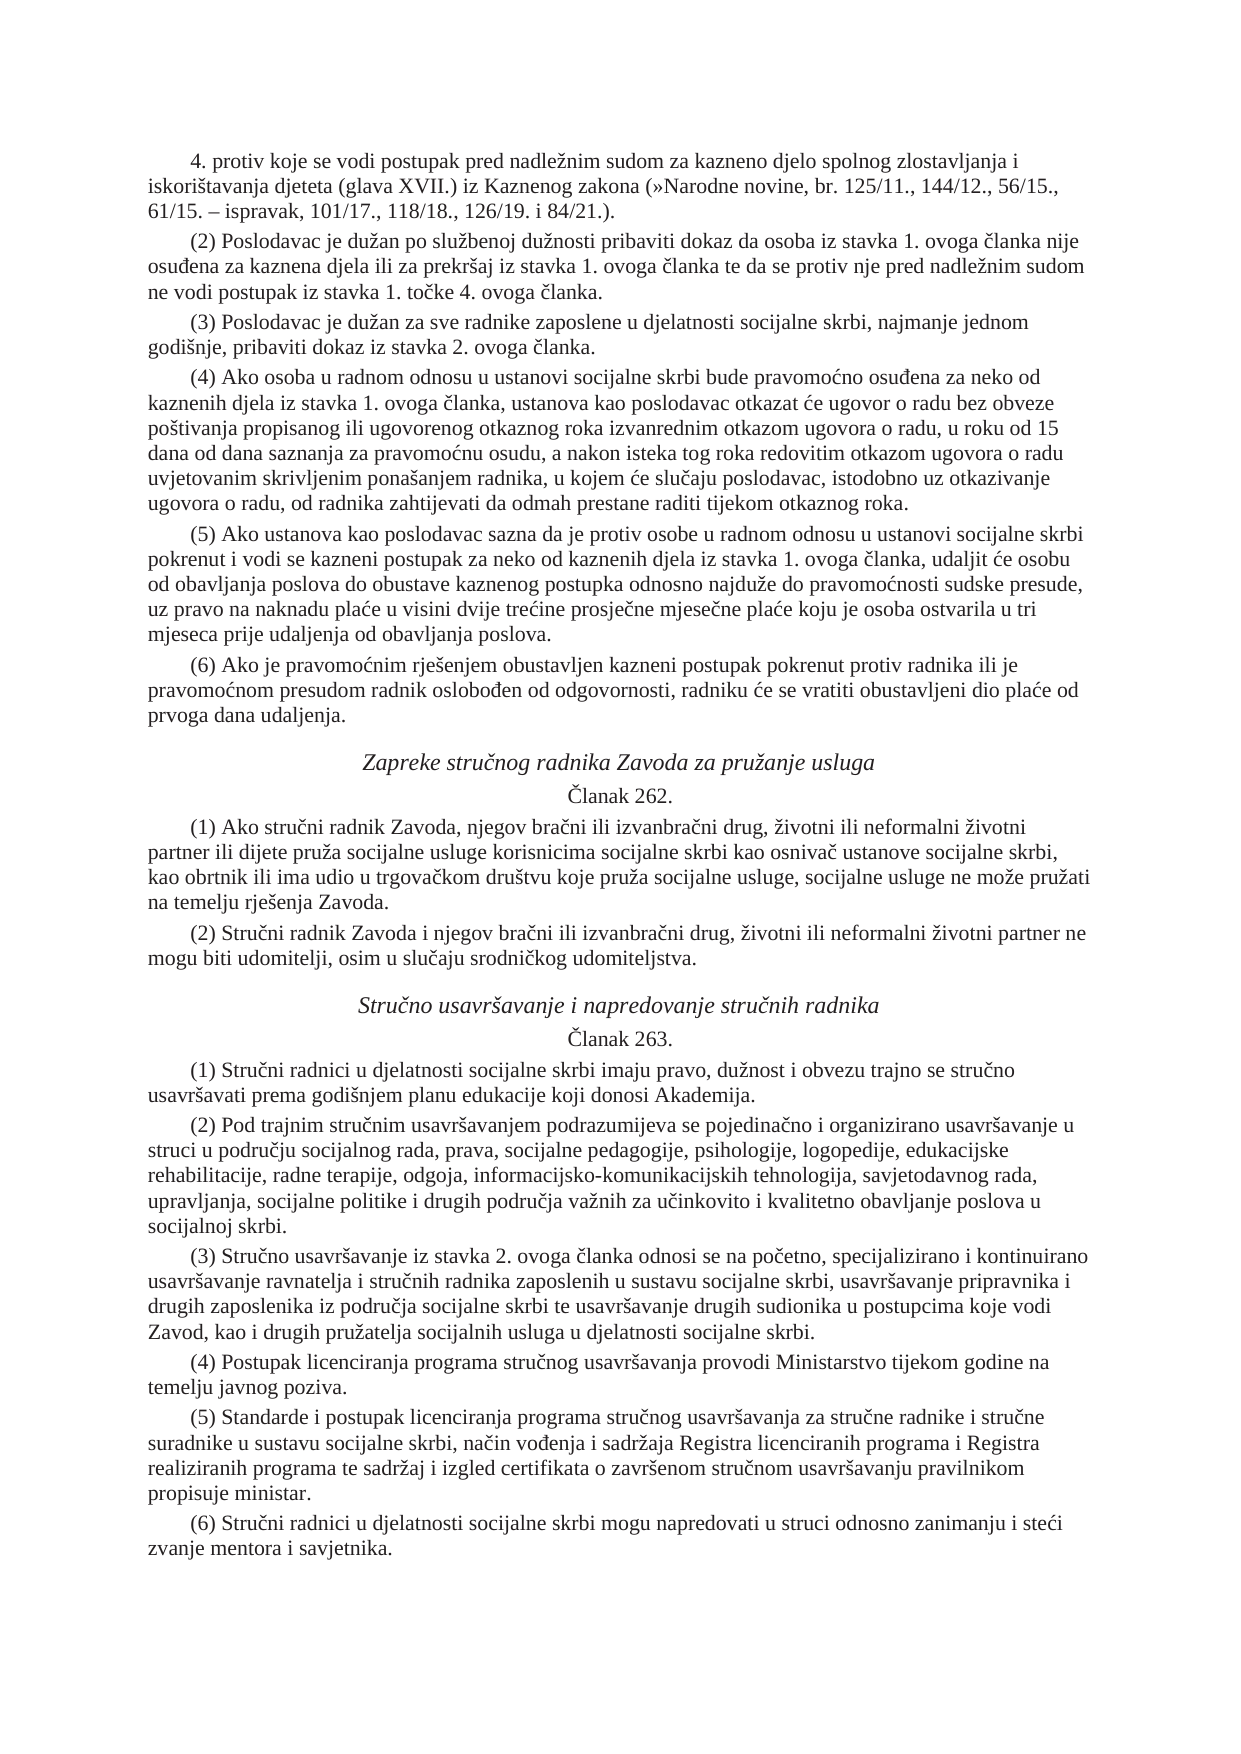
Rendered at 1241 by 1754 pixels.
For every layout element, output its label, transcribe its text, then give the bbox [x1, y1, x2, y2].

text (3) Poslodavac je dužan za sve radnike zaposlene u djelatnosti socijalne skrbi, najmanje jednom godišnje, pribaviti dokaz iz stavka 2. ovoga članka. [148, 309, 1093, 359]
text (1) Ako stručni radnik Zavoda, njegov bračni ili izvanbračni drug, životni ili neformalni životni partner ili dijete pruža socijalne usluge korisnicima socijalne skrbi kao osnivač ustanove socijalne skrbi, kao obrtnik ili ima udio u trgovačkom društvu koje pruža socijalne usluge, socijalne usluge ne može pružati na temelju rješenja Zavoda. [148, 814, 1093, 914]
text (2) Poslodavac je dužan po službenoj dužnosti pribaviti dokaz da osoba iz stavka 1. ovoga članka nije osuđena za kaznena djela ili za prekršaj iz stavka 1. ovoga članka te da se protiv nje pred nadležnim sudom ne vodi postupak iz stavka 1. točke 4. ovoga članka. [148, 228, 1093, 304]
text (5) Standarde i postupak licenciranja programa stručnog usavršavanja za stručne radnike i stručne suradnike u sustavu socijalne skrbi, način vođenja i sadržaja Registra licenciranih programa i Registra realiziranih programa te sadržaj i izgled certifikata o završenom stručnom usavršavanju pravilnikom propisuje ministar. [148, 1404, 1093, 1505]
text (5) Ako ustanova kao poslodavac sazna da je protiv osobe u radnom odnosu u ustanovi socijalne skrbi pokrenut i vodi se kazneni postupak za neko od kaznenih djela iz stavka 1. ovoga članka, udaljit će osobu od obavljanja poslova do obustave kaznenog postupka odnosno najduže do pravomoćnosti sudske presude, uz pravo na naknadu plaće u visini dvije trećine prosječne mjesečne plaće koju je osoba ostvarila u tri mjeseca prije udaljenja od obavljanja poslova. [148, 521, 1093, 647]
text Članak 263. [148, 1026, 1093, 1052]
text (6) Stručni radnici u djelatnosti socijalne skrbi mogu napredovati u struci odnosno zanimanju i steći zvanje mentora i savjetnika. [148, 1510, 1093, 1561]
text (1) Stručni radnici u djelatnosti socijalne skrbi imaju pravo, dužnost i obvezu trajno se stručno usavršavati prema godišnjem planu edukacije koji donosi Akademija. [148, 1057, 1093, 1107]
text (4) Ako osoba u radnom odnosu u ustanovi socijalne skrbi bude pravomoćno osuđena za neko od kaznenih djela iz stavka 1. ovoga članka, ustanova kao poslodavac otkazat će ugovor o radu bez obveze poštivanja propisanog ili ugovorenog otkaznog roka izvanrednim otkazom ugovora o radu, u roku od 15 dana od dana saznanja za pravomoćnu osudu, a nakon isteka tog roka redovitim otkazom ugovora o radu uvjetovanim skrivljenim ponašanjem radnika, u kojem će slučaju poslodavac, istodobno uz otkazivanje ugovora o radu, od radnika zahtijevati da odmah prestane raditi tijekom otkaznog roka. [148, 364, 1093, 516]
text Zapreke stručnog radnika Zavoda za pružanje usluga [148, 748, 1093, 776]
text (3) Stručno usavršavanje iz stavka 2. ovoga članka odnosi se na početno, specijalizirano i kontinuirano usavršavanje ravnatelja i stručnih radnika zaposlenih u sustavu socijalne skrbi, usavršavanje pripravnika i drugih zaposlenika iz područja socijalne skrbi te usavršavanje drugih sudionika u postupcima koje vodi Zavod, kao i drugih pružatelja socijalnih usluga u djelatnosti socijalne skrbi. [148, 1243, 1093, 1344]
text (6) Ako je pravomoćnim rješenjem obustavljen kazneni postupak pokrenut protiv radnika ili je pravomoćnom presudom radnik oslobođen od odgovornosti, radniku će se vratiti obustavljeni dio plaće od prvoga dana udaljenja. [148, 652, 1093, 727]
text Stručno usavršavanje i napredovanje stručnih radnika [148, 991, 1093, 1019]
text (4) Postupak licenciranja programa stručnog usavršavanja provodi Ministarstvo tijekom godine na temelju javnog poziva. [148, 1349, 1093, 1399]
text 4. protiv koje se vodi postupak pred nadležnim sudom za kazneno djelo spolnog zlostavljanja i iskorištavanja djeteta (glava XVII.) iz Kaznenog zakona (»Narodne novine, br. 125/11., 144/12., 56/15., 61/15. – ispravak, 101/17., 118/18., 126/19. i 84/21.). [148, 148, 1093, 223]
text Članak 262. [148, 783, 1093, 809]
text (2) Stručni radnik Zavoda i njegov bračni ili izvanbračni drug, životni ili neformalni životni partner ne mogu biti udomitelji, osim u slučaju srodničkog udomiteljstva. [148, 919, 1093, 970]
text (2) Pod trajnim stručnim usavršavanjem podrazumijeva se pojedinačno i organizirano usavršavanje u struci u području socijalnog rada, prava, socijalne pedagogije, psihologije, logopedije, edukacijske rehabilitacije, radne terapije, odgoja, informacijsko-komunikacijskih tehnologija, savjetodavnog rada, upravljanja, socijalne politike i drugih područja važnih za učinkovito i kvalitetno obavljanje poslova u socijalnoj skrbi. [148, 1112, 1093, 1238]
